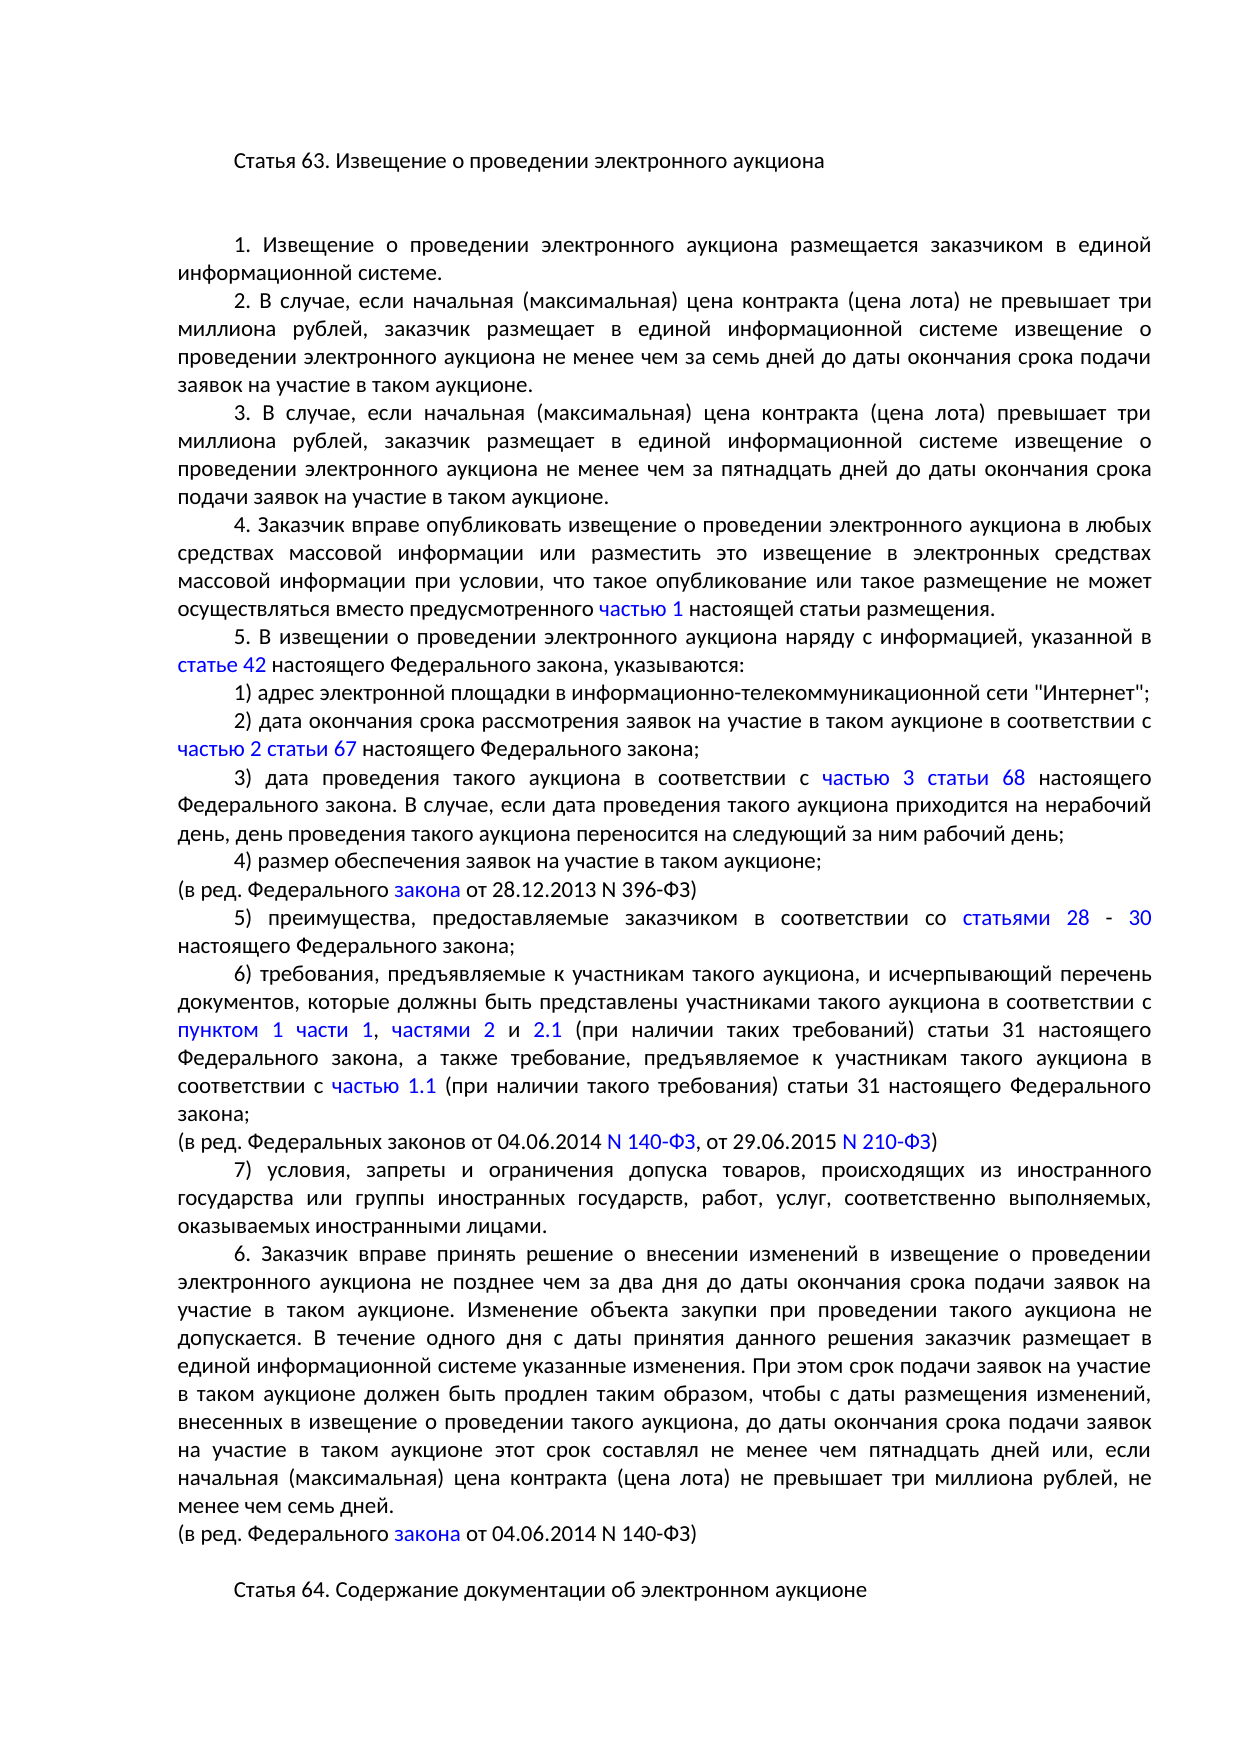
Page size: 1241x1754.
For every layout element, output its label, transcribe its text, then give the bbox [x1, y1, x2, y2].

text 4. Заказчик вправе опубликовать извещение о проведении электронного аукциона в любых средствах массовой информации или разместить это извещение в электронных средствах массовой информации при условии, что такое опубликование или такое размещение не может осуществляться вместо предусмотренного частью 1 настоящей статьи размещения. [177, 510, 1152, 622]
text 7) условия, запреты и ограничения допуска товаров, происходящих из иностранного государства или группы иностранных государств, работ, услуг, соответственно выполняемых, оказываемых иностранными лицами. [177, 1155, 1152, 1239]
text 1. Извещение о проведении электронного аукциона размещается заказчиком в единой информационной системе. [177, 230, 1152, 286]
text (в ред. Федеральных законов от 04.06.2014 N 140-ФЗ, от 29.06.2015 N 210-ФЗ) [177, 1127, 1152, 1155]
text Статья 64. Содержание документации об электронном аукционе [177, 1575, 1152, 1603]
text 6) требования, предъявляемые к участникам такого аукциона, и исчерпывающий перечень документов, которые должны быть представлены участниками такого аукциона в соответствии с пунктом 1 части 1, частями 2 и 2.1 (при наличии таких требований) статьи 31 настоящего Федерального закона, а также требование, предъявляемое к участникам такого аукциона в соответствии с частью 1.1 (при наличии такого требования) статьи 31 настоящего Федерального закона; [177, 959, 1152, 1127]
text 1) адрес электронной площадки в информационно-телекоммуникационной сети "Интернет"; [177, 678, 1152, 707]
text 2) дата окончания срока рассмотрения заявок на участие в таком аукционе в соответствии с частью 2 статьи 67 настоящего Федерального закона; [177, 707, 1152, 763]
text 5. В извещении о проведении электронного аукциона наряду с информацией, указанной в статье 42 настоящего Федерального закона, указываются: [177, 622, 1152, 678]
text 3. В случае, если начальная (максимальная) цена контракта (цена лота) превышает три миллиона рублей, заказчик размещает в единой информационной системе извещение о проведении электронного аукциона не менее чем за пятнадцать дней до даты окончания срока подачи заявок на участие в таком аукционе. [177, 398, 1152, 510]
text 2. В случае, если начальная (максимальная) цена контракта (цена лота) не превышает три миллиона рублей, заказчик размещает в единой информационной системе извещение о проведении электронного аукциона не менее чем за семь дней до даты окончания срока подачи заявок на участие в таком аукционе. [177, 286, 1152, 398]
text 4) размер обеспечения заявок на участие в таком аукционе; [177, 847, 1152, 875]
text Статья 63. Извещение о проведении электронного аукциона [177, 146, 1152, 174]
text (в ред. Федерального закона от 04.06.2014 N 140-ФЗ) [177, 1519, 1152, 1547]
text 5) преимущества, предоставляемые заказчиком в соответствии со статьями 28 - 30 настоящего Федерального закона; [177, 903, 1152, 959]
text 3) дата проведения такого аукциона в соответствии с частью 3 статьи 68 настоящего Федерального закона. В случае, если дата проведения такого аукциона приходится на нерабочий день, день проведения такого аукциона переносится на следующий за ним рабочий день; [177, 763, 1152, 847]
text 6. Заказчик вправе принять решение о внесении изменений в извещение о проведении электронного аукциона не позднее чем за два дня до даты окончания срока подачи заявок на участие в таком аукционе. Изменение объекта закупки при проведении такого аукциона не допускается. В течение одного дня с даты принятия данного решения заказчик размещает в единой информационной системе указанные изменения. При этом срок подачи заявок на участие в таком аукционе должен быть продлен таким образом, чтобы с даты размещения изменений, внесенных в извещение о проведении такого аукциона, до даты окончания срока подачи заявок на участие в таком аукционе этот срок составлял не менее чем пятнадцать дней или, если начальная (максимальная) цена контракта (цена лота) не превышает три миллиона рублей, не менее чем семь дней. [177, 1239, 1152, 1519]
text (в ред. Федерального закона от 28.12.2013 N 396-ФЗ) [177, 875, 1152, 903]
